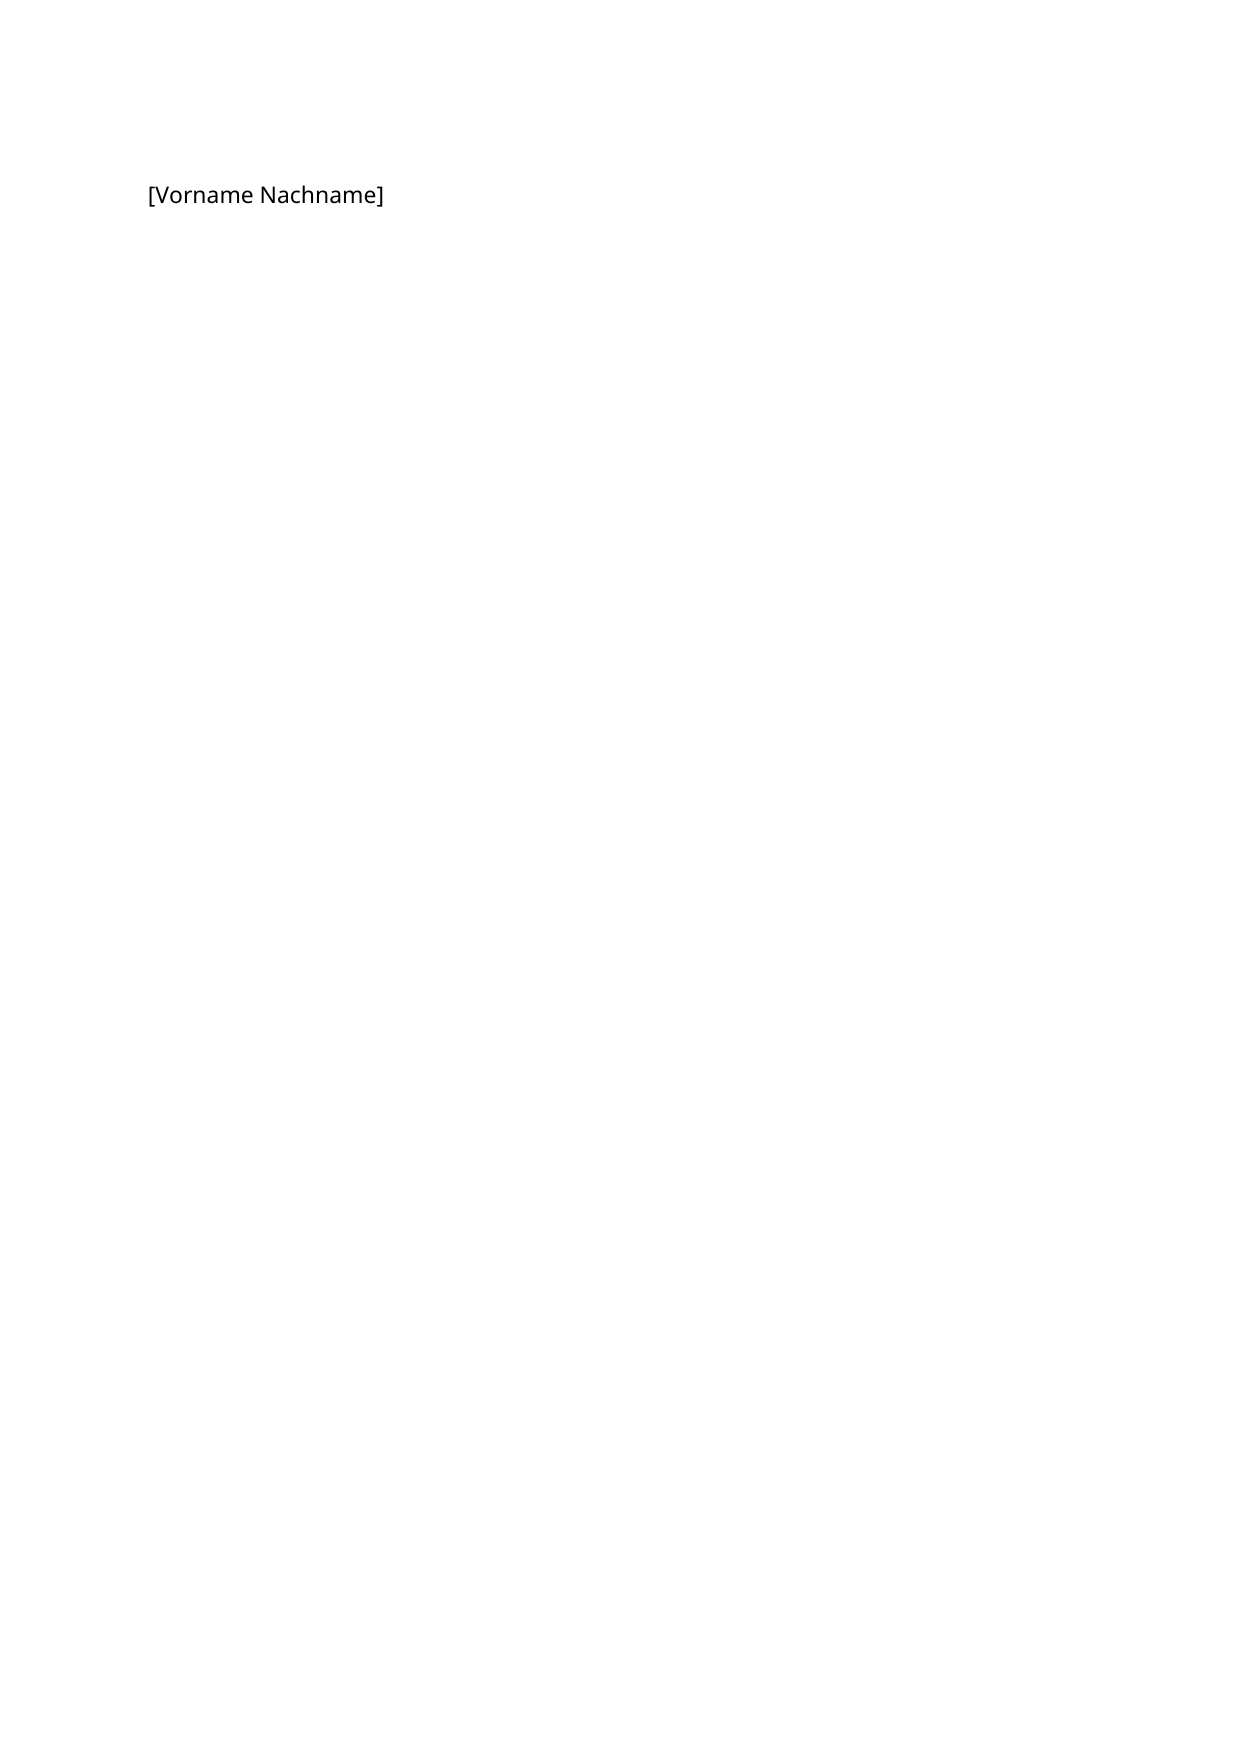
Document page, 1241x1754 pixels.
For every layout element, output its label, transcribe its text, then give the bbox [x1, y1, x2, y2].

text [Vorname Nachname] [148, 179, 1049, 210]
